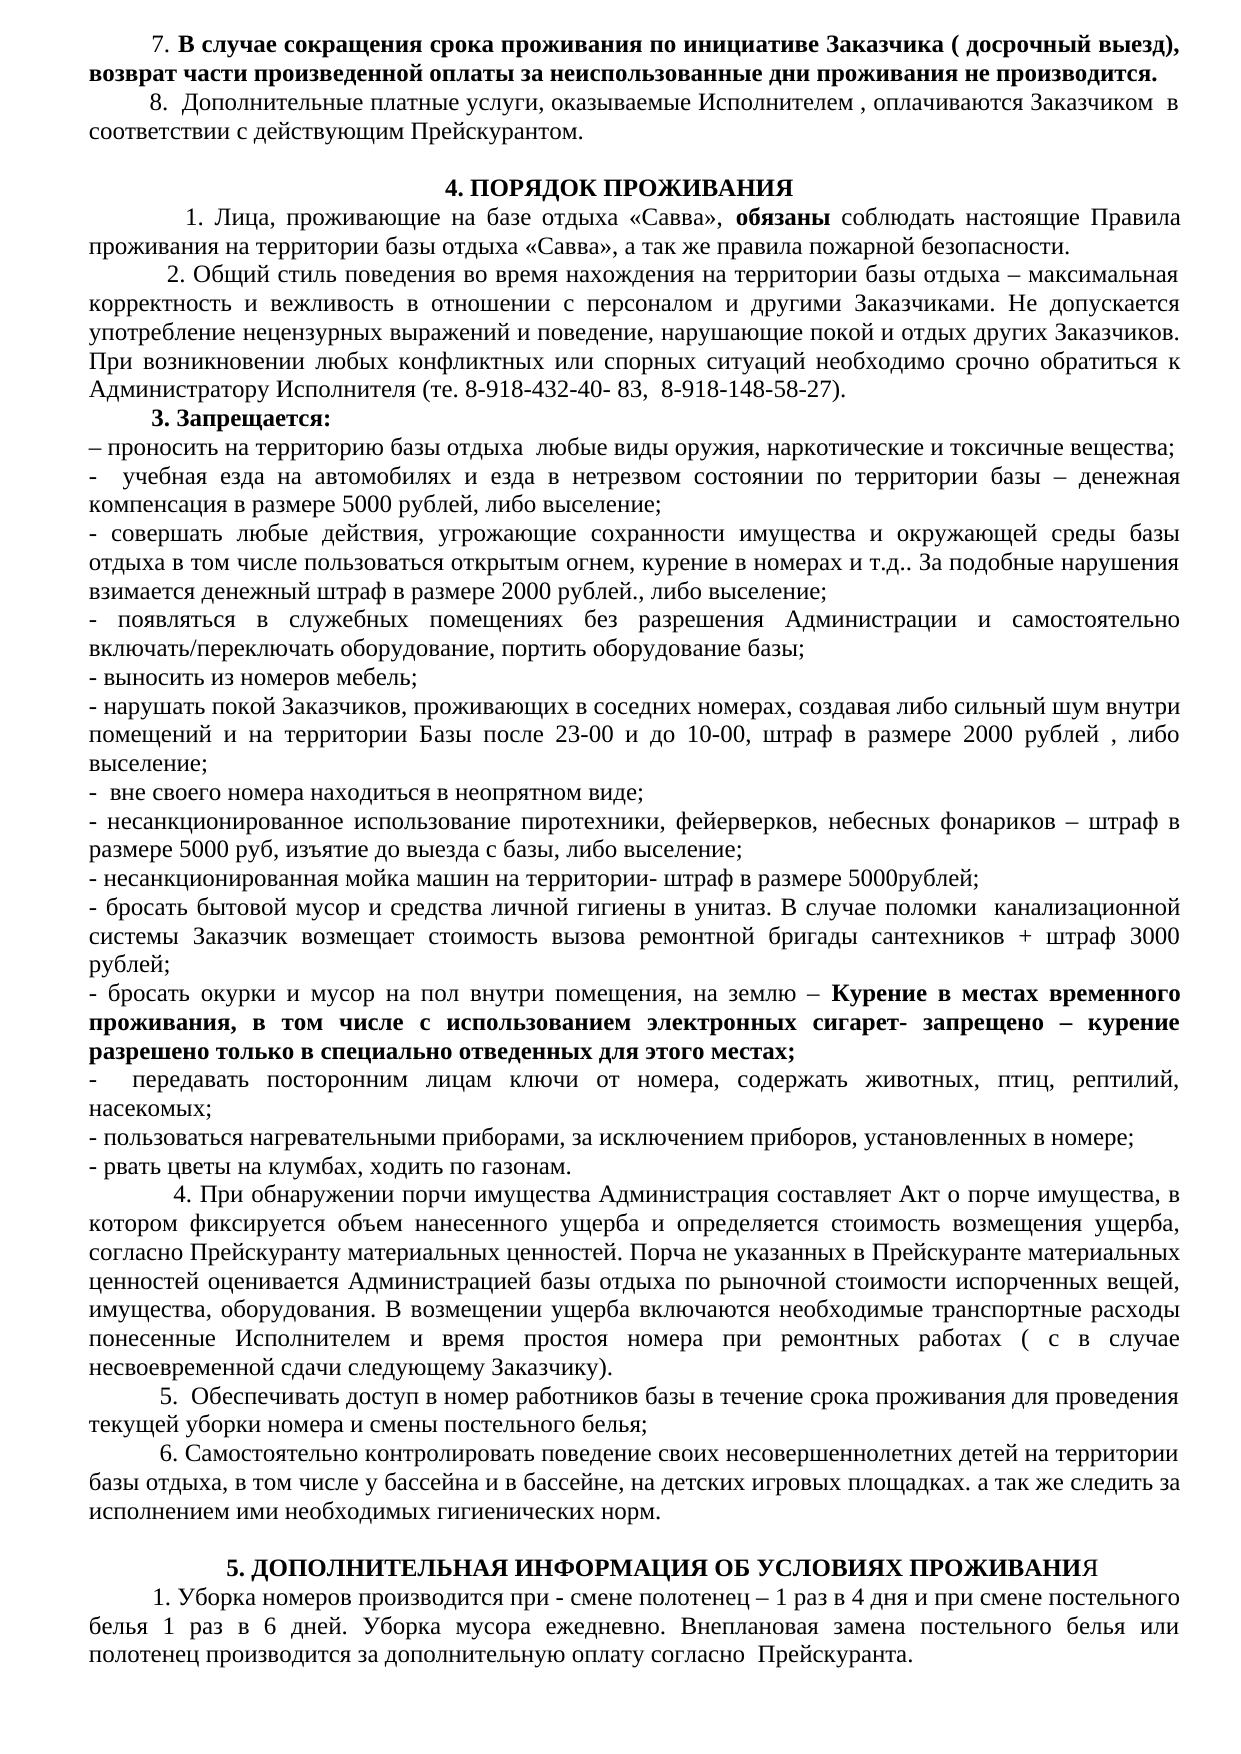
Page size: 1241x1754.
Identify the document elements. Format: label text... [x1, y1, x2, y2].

text - бросать бытовой мусор и средства личной гигиены в унитаз. В случае поломки канализационной системы Заказчик возмещает стоимость вызова ремонтной бригады сантехников + штраф 3000 рублей; [89, 892, 1181, 978]
text - выносить из номеров мебель; [89, 662, 1181, 691]
text 3. Запрещается: [89, 403, 1181, 432]
text 6. Самостоятельно контролировать поведение своих несовершеннолетних детей на территории базы отдыха, в том числе у бассейна и в бассейне, на детских игровых площадках. а так же следить за исполнением ими необходимых гигиенических норм. [89, 1438, 1181, 1524]
text 4. ПОРЯДОК ПРОЖИВАНИЯ [89, 173, 1181, 202]
text 8. Дополнительные платные услуги, оказываемые Исполнителем , оплачиваются Заказчиком в соответствии с действующим Прейскурантом. [89, 87, 1181, 144]
text 5. Обеспечивать доступ в номер работников базы в течение срока проживания для проведения текущей уборки номера и смены постельного белья; [89, 1381, 1181, 1438]
text - бросать окурки и мусор на пол внутри помещения, на землю – Курение в местах временного проживания, в том числе с использованием электронных сигарет- запрещено – курение разрешено только в специально отведенных для этого местах; [89, 978, 1181, 1064]
text – проносить на территорию базы отдыха любые виды оружия, наркотические и токсичные вещества; [89, 432, 1181, 461]
text - передавать посторонним лицам ключи от номера, содержать животных, птиц, рептилий, насекомых; [89, 1064, 1181, 1122]
text - нарушать покой Заказчиков, проживающих в соседних номерах, создавая либо сильный шум внутри помещений и на территории Базы после 23-00 и до 10-00, штраф в размере 2000 рублей , либо выселение; [89, 691, 1181, 777]
text - учебная езда на автомобилях и езда в нетрезвом состоянии по территории базы – денежная компенсация в размере 5000 рублей, либо выселение; [89, 461, 1181, 518]
text 5. ДОПОЛНИТЕЛЬНАЯ ИНФОРМАЦИЯ ОБ УСЛОВИЯХ ПРОЖИВАНИЯ [89, 1553, 1181, 1582]
text - несанкционированное использование пиротехники, фейерверков, небесных фонариков – штраф в размере 5000 руб, изъятие до выезда с базы, либо выселение; [89, 806, 1181, 863]
text - несанкционированная мойка машин на территории- штраф в размере 5000рублей; [89, 863, 1181, 892]
text 2. Общий стиль поведения во время нахождения на территории базы отдыха – максимальная корректность и вежливость в отношении с персоналом и другими Заказчиками. Не допускается употребление нецензурных выражений и поведение, нарушающие покой и отдых других Заказчиков. При возникновении любых конфликтных или спорных ситуаций необходимо срочно обратиться к Администратору Исполнителя (те. 8-918-432-40- 83, 8-918-148-58-27). [89, 259, 1181, 403]
text 1. Лица, проживающие на базе отдыха «Савва», обязаны соблюдать настоящие Правила проживания на территории базы отдыха «Савва», а так же правила пожарной безопасности. [89, 202, 1181, 259]
text 7. В случае сокращения срока проживания по инициативе Заказчика ( досрочный выезд), возврат части произведенной оплаты за неиспользованные дни проживания не производится. [89, 29, 1181, 87]
text - появляться в служебных помещениях без разрешения Администрации и самостоятельно включать/переключать оборудование, портить оборудование базы; [89, 604, 1181, 662]
text 4. При обнаружении порчи имущества Администрация составляет Акт о порче имущества, в котором фиксируется объем нанесенного ущерба и определяется стоимость возмещения ущерба, согласно Прейскуранту материальных ценностей. Порча не указанных в Прейскуранте материальных ценностей оценивается Администрацией базы отдыха по рыночной стоимости испорченных вещей, имущества, оборудования. В возмещении ущерба включаются необходимые транспортные расходы понесенные Исполнителем и время простоя номера при ремонтных работах ( с в случае несвоевременной сдачи следующему Заказчику). [89, 1179, 1181, 1381]
text - пользоваться нагревательными приборами, за исключением приборов, установленных в номере; [89, 1122, 1181, 1151]
text - вне своего номера находиться в неопрятном виде; [89, 777, 1181, 806]
text - рвать цветы на клумбах, ходить по газонам. [89, 1151, 1181, 1179]
text - совершать любые действия, угрожающие сохранности имущества и окружающей среды базы отдыха в том числе пользоваться открытым огнем, курение в номерах и т.д.. За подобные нарушения взимается денежный штраф в размере 2000 рублей., либо выселение; [89, 518, 1181, 604]
text 1. Уборка номеров производится при - смене полотенец – 1 раз в 4 дня и при смене постельного белья 1 раз в 6 дней. Уборка мусора ежедневно. Внеплановая замена постельного белья или полотенец производится за дополнительную оплату согласно Прейскуранта. [89, 1582, 1181, 1668]
